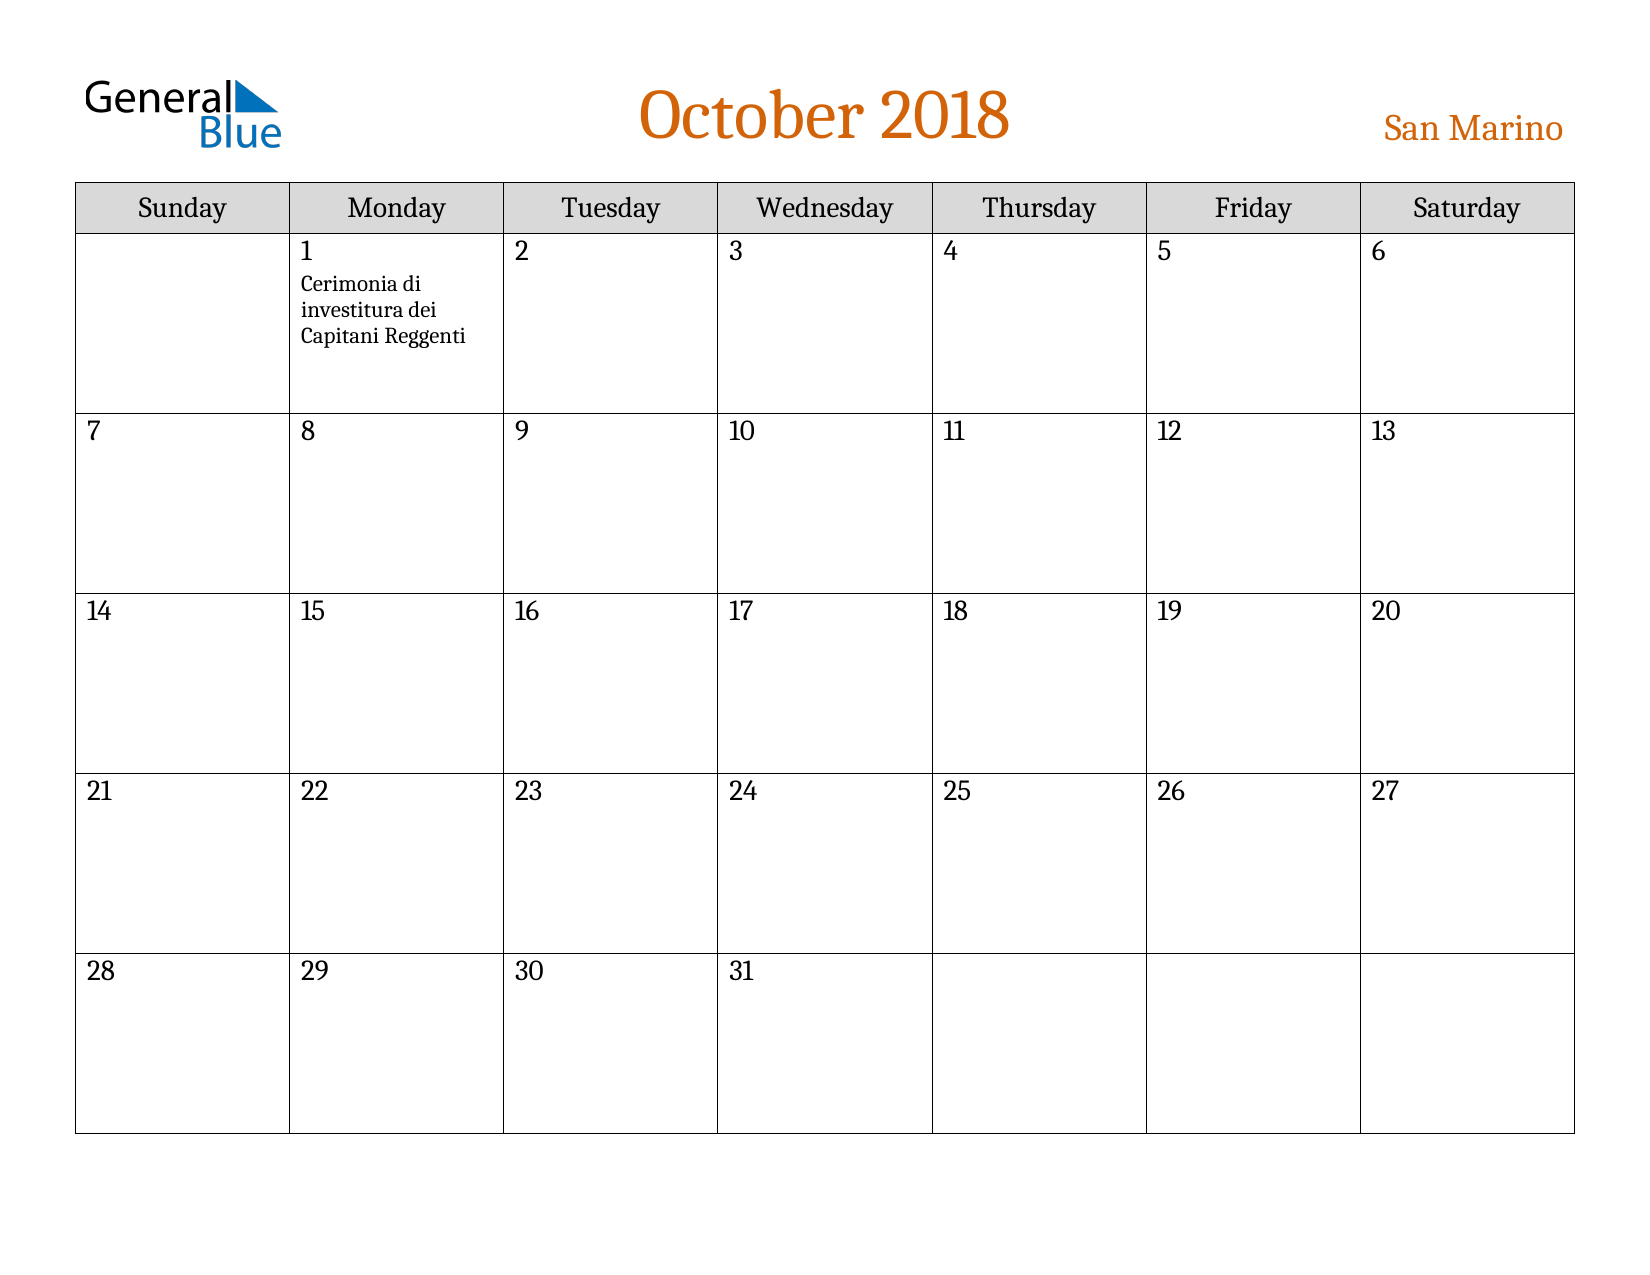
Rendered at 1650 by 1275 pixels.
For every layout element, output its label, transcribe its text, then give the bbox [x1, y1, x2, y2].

table_cell 16 [504, 594, 717, 630]
table_cell 19 [1147, 594, 1360, 630]
table_cell 31 [718, 954, 932, 990]
table_cell 8 [290, 414, 503, 450]
table_cell Cerimonia di investitura dei Capitani Reggenti [290, 270, 503, 413]
table_cell [933, 954, 1146, 990]
table_cell [1361, 810, 1574, 953]
table_cell [76, 990, 289, 1133]
table_cell [290, 630, 503, 773]
table_cell Wednesday [718, 183, 932, 233]
table_header October 2018 [504, 75, 1146, 182]
table_cell [290, 450, 503, 593]
table_cell [1147, 630, 1360, 773]
table_cell 18 [933, 594, 1146, 630]
table_cell [1361, 630, 1574, 773]
table_cell [933, 270, 1146, 413]
table_cell [933, 990, 1146, 1133]
table_cell [504, 810, 717, 953]
table_cell 17 [718, 594, 932, 630]
table_cell [933, 630, 1146, 773]
table_cell 20 [1361, 594, 1574, 630]
table_cell 9 [504, 414, 717, 450]
table_cell 14 [76, 594, 289, 630]
table_cell 4 [933, 234, 1146, 270]
table_cell [1361, 954, 1574, 990]
table_cell [1147, 810, 1360, 953]
table_cell [1147, 450, 1360, 593]
table_cell [1147, 954, 1360, 990]
table_header San Marino [1146, 75, 1574, 182]
table_cell 30 [504, 954, 717, 990]
table_cell [76, 270, 289, 413]
table_cell [1361, 990, 1574, 1133]
table_cell [290, 990, 503, 1133]
table_cell 24 [718, 774, 932, 810]
table_cell [76, 450, 289, 593]
table_cell Friday [1147, 183, 1360, 233]
table_cell [718, 450, 932, 593]
table_cell [933, 810, 1146, 953]
table_cell 15 [290, 594, 503, 630]
table_cell 12 [1147, 414, 1360, 450]
table_cell [76, 630, 289, 773]
table_cell 25 [933, 774, 1146, 810]
table_cell 21 [76, 774, 289, 810]
table_cell [933, 450, 1146, 593]
table_cell 7 [76, 414, 289, 450]
table_cell 5 [1147, 234, 1360, 270]
table_cell [504, 450, 717, 593]
table_cell 29 [290, 954, 503, 990]
table_cell [290, 810, 503, 953]
table_cell [718, 270, 932, 413]
table_cell [76, 810, 289, 953]
table_cell [76, 234, 289, 270]
table_cell Monday [290, 183, 503, 233]
table_cell [504, 270, 717, 413]
table_cell 26 [1147, 774, 1360, 810]
table_cell Saturday [1361, 183, 1574, 233]
table_cell [1147, 990, 1360, 1133]
table_cell 23 [504, 774, 717, 810]
table_cell [718, 990, 932, 1133]
picture [86, 80, 281, 148]
table_cell 2 [504, 234, 717, 270]
table_cell [1361, 270, 1574, 413]
table_cell [504, 630, 717, 773]
table_cell 3 [718, 234, 932, 270]
table_cell [718, 630, 932, 773]
table_cell 1 [290, 234, 503, 270]
table_cell 27 [1361, 774, 1574, 810]
table_cell Sunday [76, 183, 289, 233]
table_cell 6 [1361, 234, 1574, 270]
table_cell [504, 990, 717, 1133]
table_cell 13 [1361, 414, 1574, 450]
table_cell 28 [76, 954, 289, 990]
table_header [76, 75, 503, 182]
table_cell 22 [290, 774, 503, 810]
table_cell [1147, 270, 1360, 413]
table_cell 10 [718, 414, 932, 450]
table_cell [1361, 450, 1574, 593]
table_cell Thursday [933, 183, 1146, 233]
table_cell Tuesday [504, 183, 717, 233]
table_cell 11 [933, 414, 1146, 450]
table_cell [718, 810, 932, 953]
